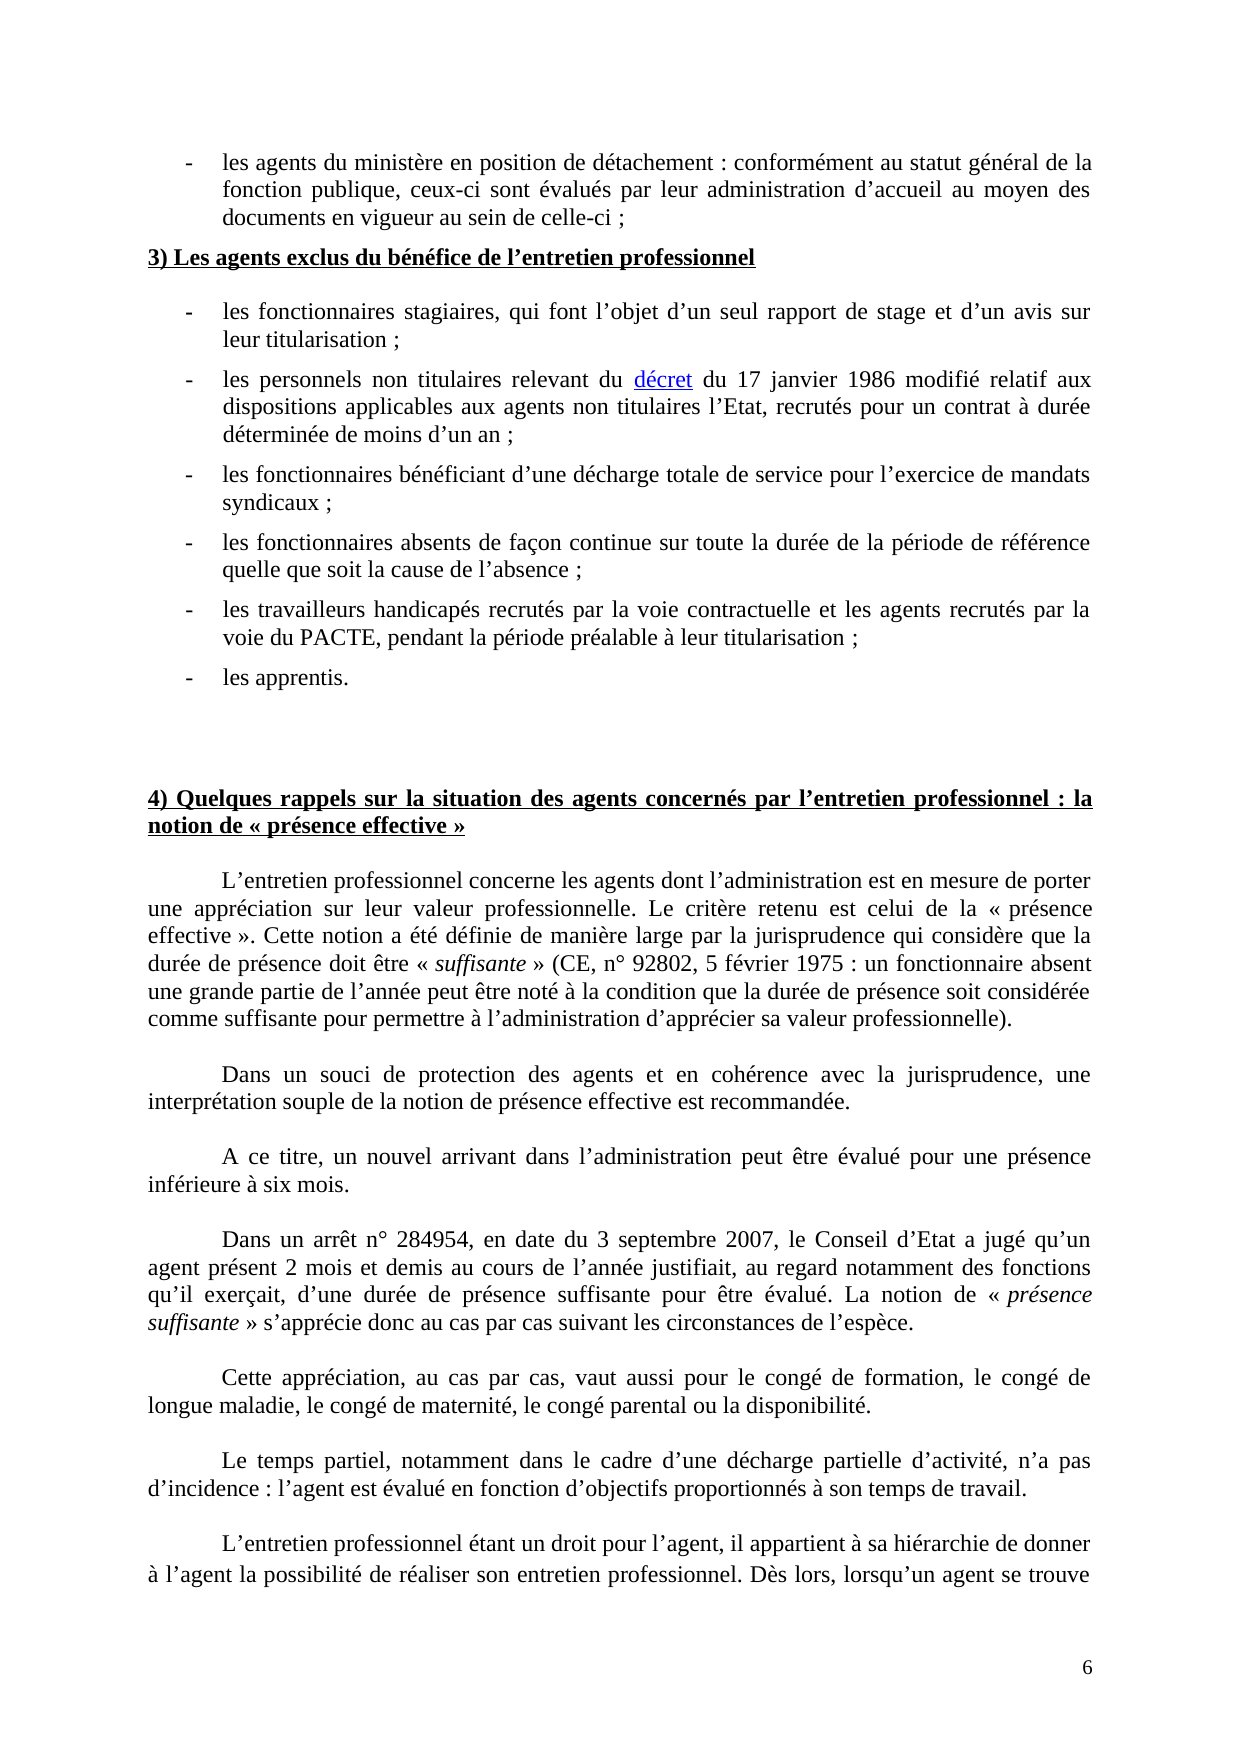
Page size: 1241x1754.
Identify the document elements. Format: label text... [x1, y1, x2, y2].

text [148, 1529, 1092, 1588]
list les apprentis. [185, 663, 1092, 691]
text 3) Les agents exclus du bénéfice de l’entretien professionnel [148, 243, 1092, 271]
list les fonctionnaires absents de façon continue sur toute la durée de la période de référence quelle que soit la cause de l’absence ; [185, 528, 1092, 583]
list les personnels non titulaires relevant du décret du 17 janvier 1986 modifié relatif aux dispositions applicables aux agents non titulaires l’Etat, recrutés pour un contrat à durée déterminée de moins d’un an ; [185, 365, 1092, 447]
list les travailleurs handicapés recrutés par la voie contractuelle et les agents recrutés par la voie du PACTE, pendant la période préalable à leur titularisation ; [185, 595, 1092, 651]
list les agents du ministère en position de détachement : conformément au statut général de la fonction publique, ceux-ci sont évalués par leur administration d’accueil au moyen des documents en vigueur au sein de celle-ci ; [185, 148, 1092, 231]
list les fonctionnaires bénéficiant d’une décharge totale de service pour l’exercice de mandats syndicaux ; [185, 460, 1092, 515]
text Le temps partiel, notamment dans le cadre d’une décharge partielle d’activité, n’a pas d’incidence : l’agent est évalué en fonction d’objectifs proportionnés à son temps de travail. [148, 1446, 1092, 1501]
list les fonctionnaires stagiaires, qui font l’objet d’un seul rapport de stage et d’un avis sur leur titularisation ; [185, 297, 1092, 352]
text L’entretien professionnel concerne les agents dont l’administration est en mesure de porter une appréciation sur leur valeur professionnelle. Le critère retenu est celui de la « présence effective ». Cette notion a été définie de manière large par la jurisprudence qui considère que la durée de présence doit être « suffisante » (CE, n° 92802, 5 février 1975 : un fonctionnaire absent une grande partie de l’année peut être noté à la condition que la durée de présence soit considérée comme suffisante pour permettre à l’administration d’apprécier sa valeur professionnelle). [148, 866, 1092, 1032]
text Cette appréciation, au cas par cas, vaut aussi pour le congé de formation, le congé de longue maladie, le congé de maternité, le congé parental ou la disponibilité. [148, 1363, 1092, 1418]
text 4) Quelques rappels sur la situation des agents concernés par l’entretien professionnel : la notion de « présence effective » [148, 783, 1092, 808]
text A ce titre, un nouvel arrivant dans l’administration peut être évalué pour une présence inférieure à six mois. [148, 1142, 1092, 1198]
text 4) Quelques rappels sur la situation des agents concernés par l’entretien professionnel : la notion de « présence effective » [148, 809, 1092, 839]
text Dans un souci de protection des agents et en cohérence avec la jurisprudence, une interprétation souple de la notion de présence effective est recommandée. [148, 1059, 1092, 1115]
text Dans un arrêt n° 284954, en date du 3 septembre 2007, le Conseil d’Etat a jugé qu’un agent présent 2 mois et demis au cours de l’année justifiait, au regard notamment des fonctions qu’il exerçait, d’une durée de présence suffisante pour être évalué. La notion de « présence suffisante » s’apprécie donc au cas par cas suivant les circonstances de l’espèce. [148, 1225, 1092, 1336]
